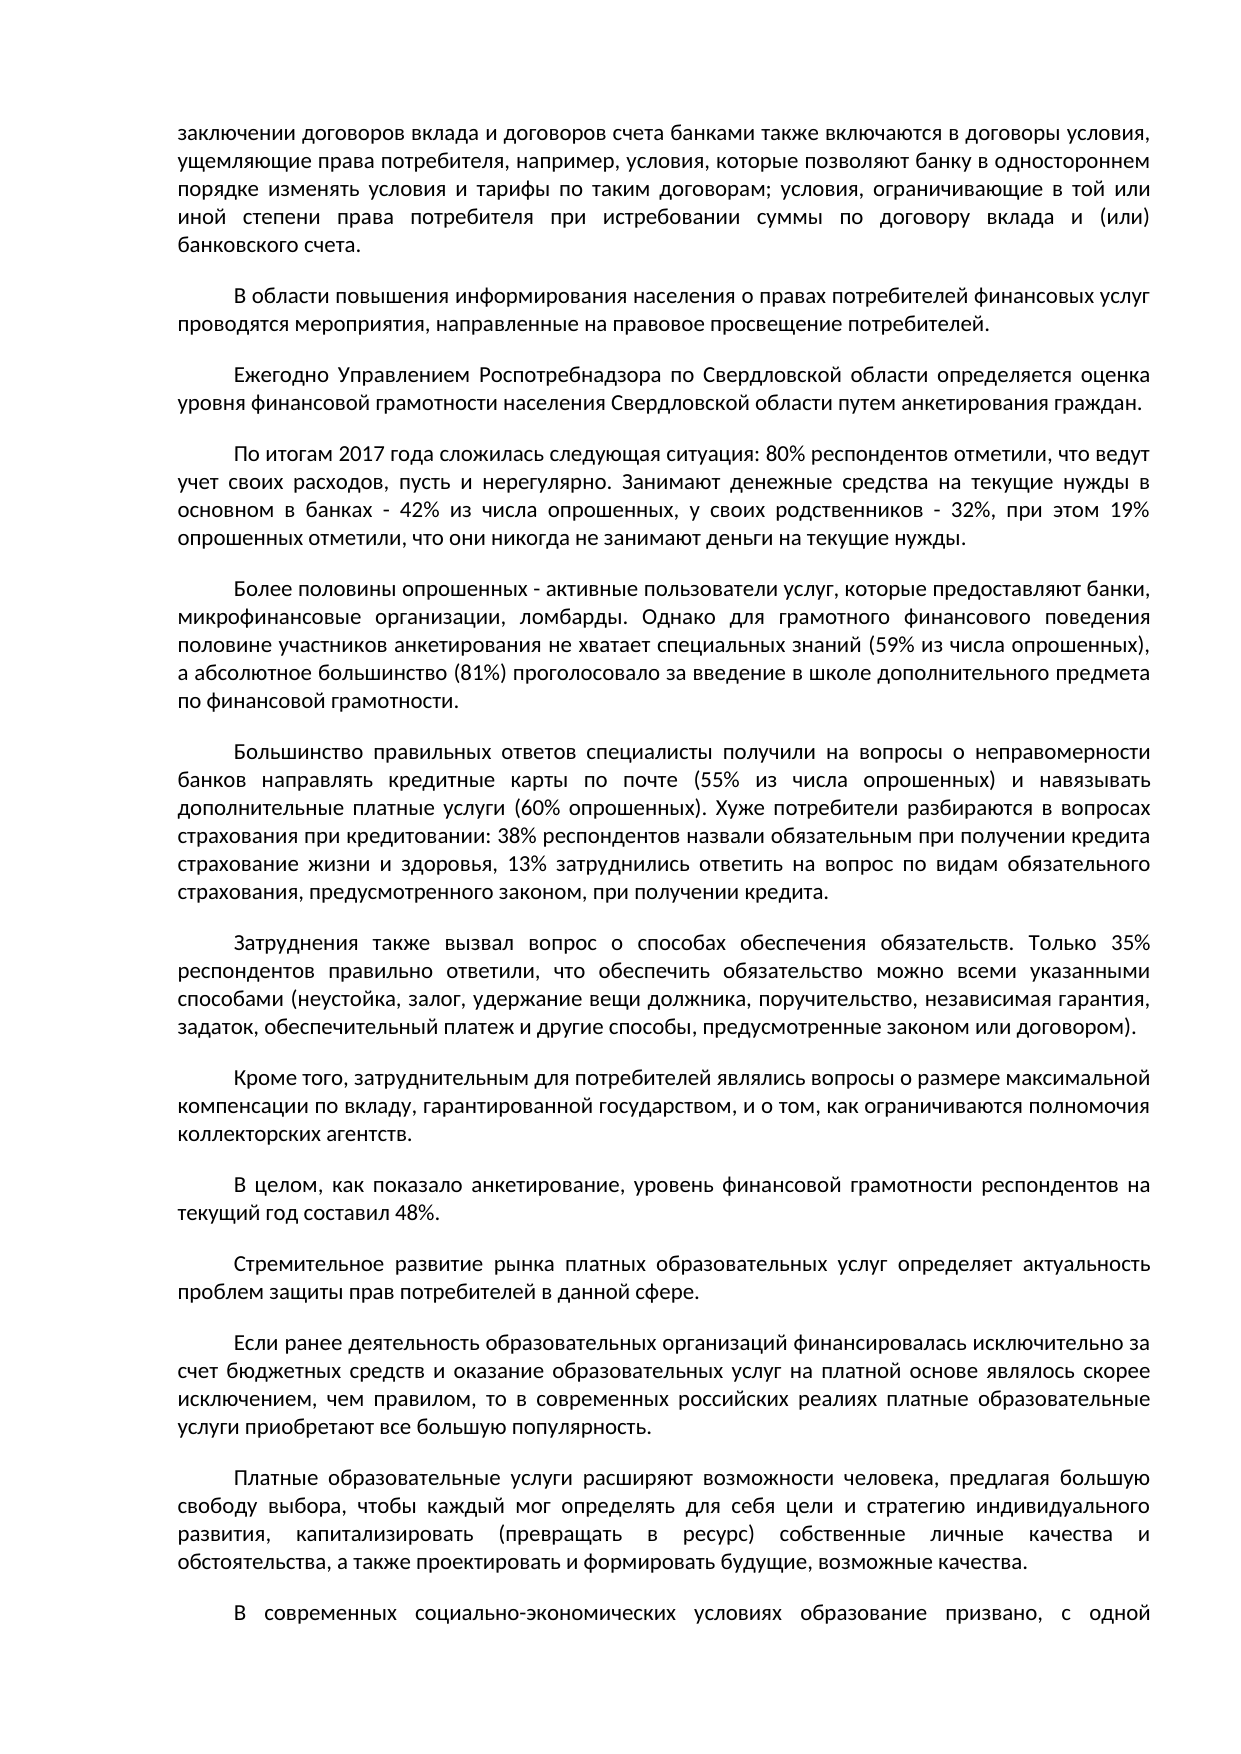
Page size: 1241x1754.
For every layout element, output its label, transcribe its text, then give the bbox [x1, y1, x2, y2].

text Стремительное развитие рынка платных образовательных услуг определяет актуальность проблем защиты прав потребителей в данной сфере. [177, 1249, 1152, 1305]
text В целом, как показало анкетирование, уровень финансовой грамотности респондентов на текущий год составил 48%. [177, 1170, 1152, 1226]
text Если ранее деятельность образовательных организаций финансировалась исключительно за счет бюджетных средств и оказание образовательных услуг на платной основе являлось скорее исключением, чем правилом, то в современных российских реалиях платные образовательные услуги приобретают все большую популярность. [177, 1328, 1152, 1440]
text В области повышения информирования населения о правах потребителей финансовых услуг проводятся мероприятия, направленные на правовое просвещение потребителей. [177, 281, 1152, 337]
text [177, 118, 1152, 258]
text Платные образовательные услуги расширяют возможности человека, предлагая большую свободу выбора, чтобы каждый мог определять для себя цели и стратегию индивидуального развития, капитализировать (превращать в ресурс) собственные личные качества и обстоятельства, а также проектировать и формировать будущие, возможные качества. [177, 1463, 1152, 1575]
text По итогам 2017 года сложилась следующая ситуация: 80% респондентов отметили, что ведут учет своих расходов, пусть и нерегулярно. Занимают денежные средства на текущие нужды в основном в банках - 42% из числа опрошенных, у своих родственников - 32%, при этом 19% опрошенных отметили, что они никогда не занимают деньги на текущие нужды. [177, 439, 1152, 551]
text Затруднения также вызвал вопрос о способах обеспечения обязательств. Только 35% респондентов правильно ответили, что обеспечить обязательство можно всеми указанными способами (неустойка, залог, удержание вещи должника, поручительство, независимая гарантия, задаток, обеспечительный платеж и другие способы, предусмотренные законом или договором). [177, 928, 1152, 1040]
text Большинство правильных ответов специалисты получили на вопросы о неправомерности банков направлять кредитные карты по почте (55% из числа опрошенных) и навязывать дополнительные платные услуги (60% опрошенных). Хуже потребители разбираются в вопросах страхования при кредитовании: 38% респондентов назвали обязательным при получении кредита страхование жизни и здоровья, 13% затруднились ответить на вопрос по видам обязательного страхования, предусмотренного законом, при получении кредита. [177, 737, 1152, 905]
text Кроме того, затруднительным для потребителей являлись вопросы о размере максимальной компенсации по вкладу, гарантированной государством, и о том, как ограничиваются полномочия коллекторских агентств. [177, 1063, 1152, 1147]
text Более половины опрошенных - активные пользователи услуг, которые предоставляют банки, микрофинансовые организации, ломбарды. Однако для грамотного финансового поведения половине участников анкетирования не хватает специальных знаний (59% из числа опрошенных), а абсолютное большинство (81%) проголосовало за введение в школе дополнительного предмета по финансовой грамотности. [177, 574, 1152, 714]
text Ежегодно Управлением Роспотребнадзора по Свердловской области определяется оценка уровня финансовой грамотности населения Свердловской области путем анкетирования граждан. [177, 360, 1152, 416]
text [177, 1598, 1152, 1626]
